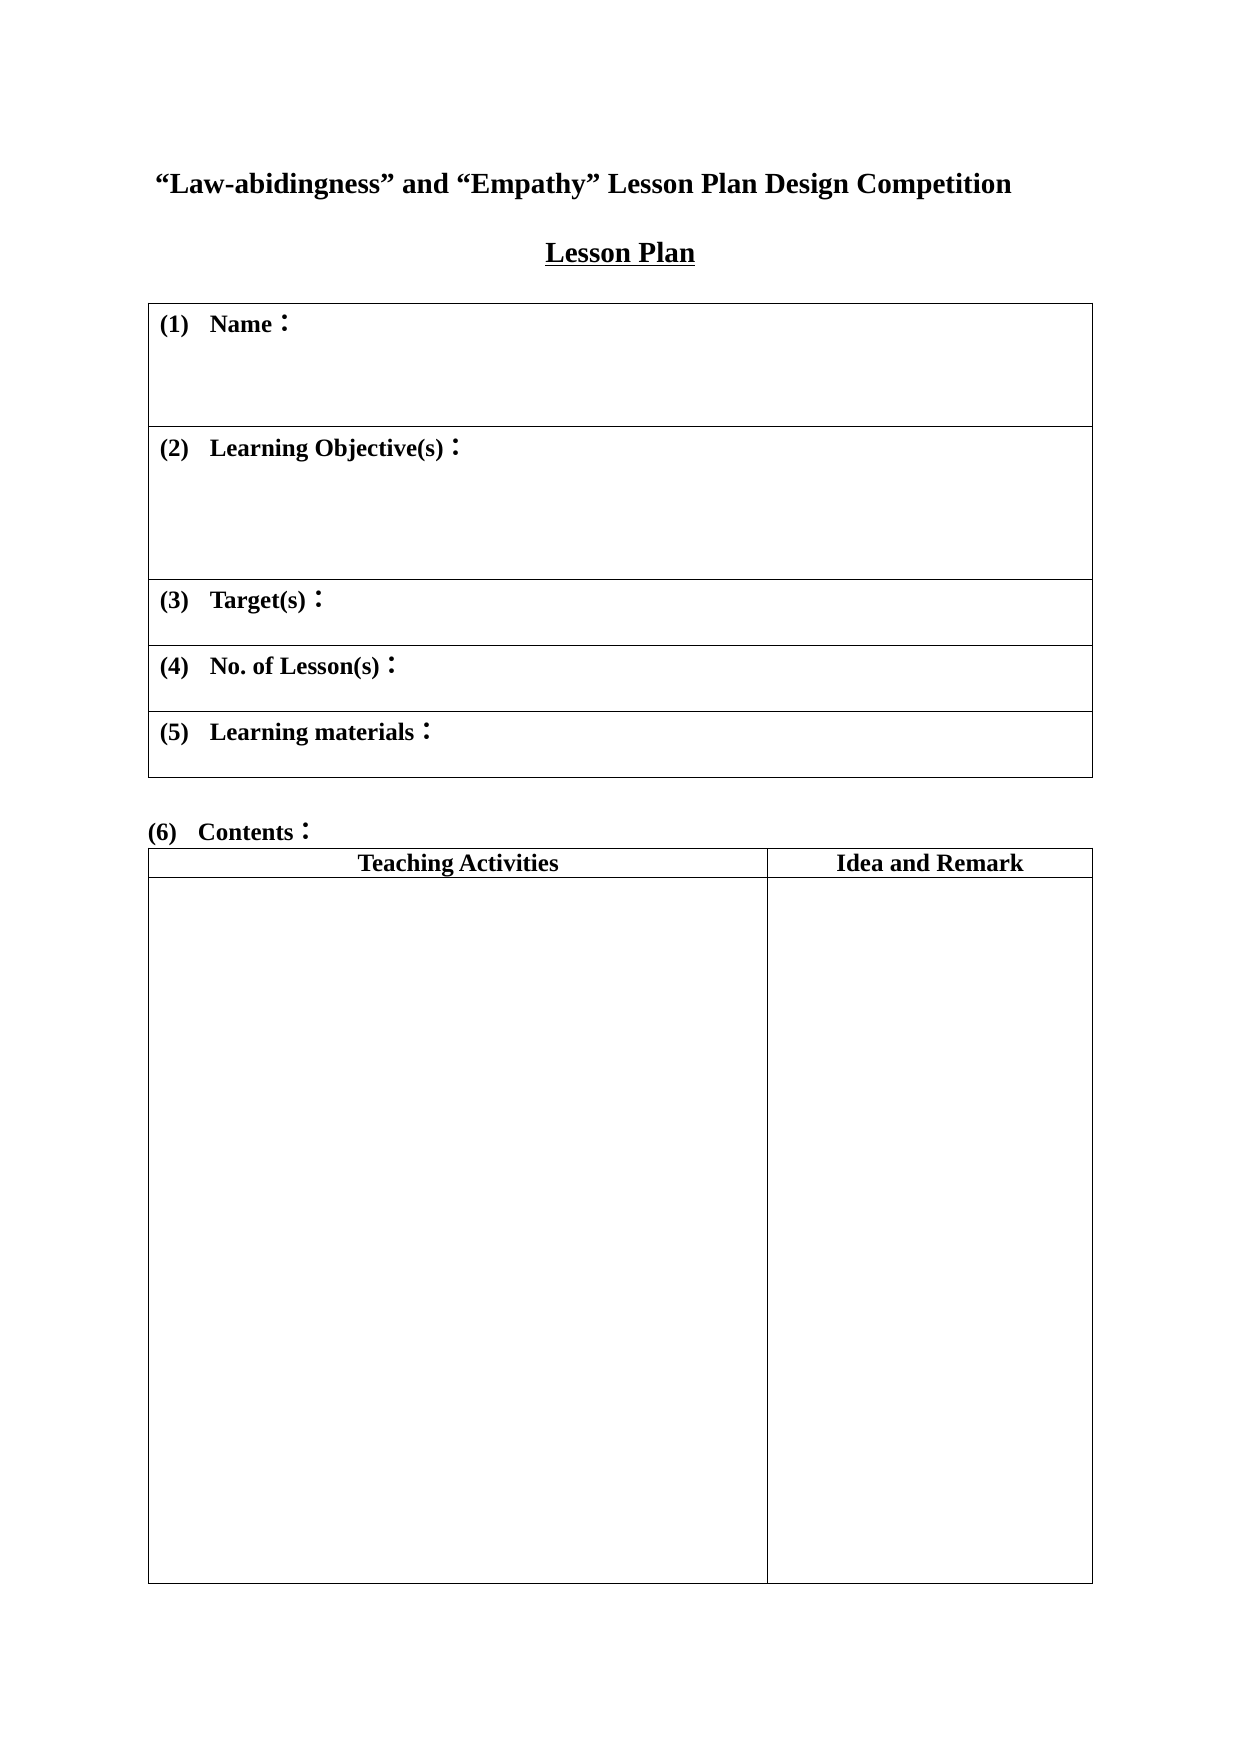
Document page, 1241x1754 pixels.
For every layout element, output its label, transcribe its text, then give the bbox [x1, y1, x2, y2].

table_cell Learning materials： [149, 712, 1092, 777]
table_header Teaching Activities [149, 849, 767, 877]
table_cell No. of Lesson(s)： [149, 646, 1092, 711]
text “Law-abidingness” and “Empathy” Lesson Plan Design Competition [148, 164, 1092, 202]
table_cell [768, 878, 1092, 1583]
table_cell Learning Objective(s)： [149, 427, 1092, 578]
table_header Name： [149, 304, 1092, 426]
table_cell Target(s)： [149, 580, 1092, 644]
table_cell [149, 878, 767, 1583]
list Contents： [148, 811, 1092, 847]
text Lesson Plan [148, 236, 1092, 269]
table_header Idea and Remark [768, 849, 1092, 877]
